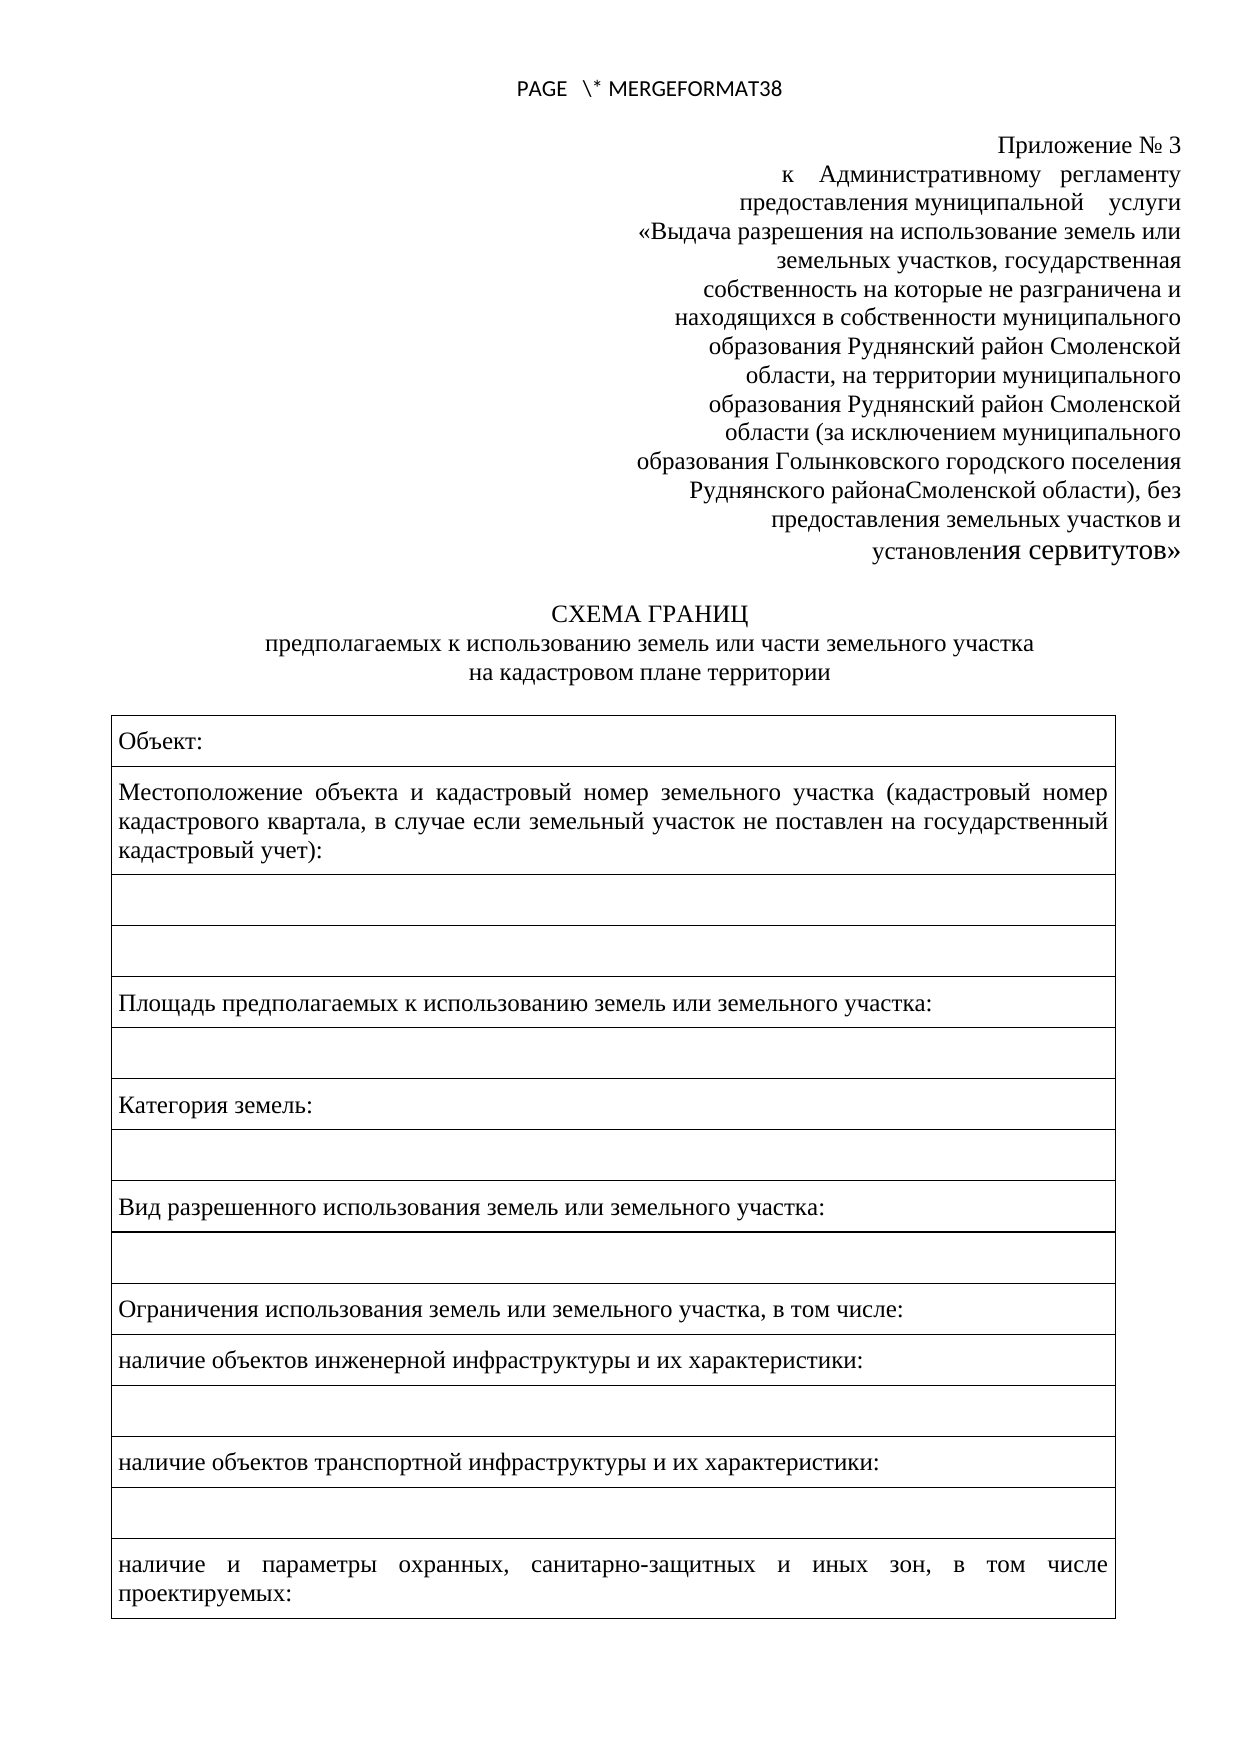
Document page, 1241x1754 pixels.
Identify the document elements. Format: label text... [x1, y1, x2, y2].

table_cell наличие объектов инженерной инфраструктуры и их характеристики: [112, 1335, 1115, 1384]
text предоставления муниципальной услуги «Выдача разрешения на использование земель или земельных участков, государственная собственность на которые не разграничена и находящихся в собственности муниципального образования Руднянский район Смоленской области, на территории муниципального образования Руднянский район Смоленской области (за исключением муниципального образования Голынковского городского поселения Руднянского районаСмоленской области), без предоставления земельных участков и установления сервитутов» [634, 187, 1181, 566]
text Приложение № 3 [634, 130, 1181, 159]
table_cell Местоположение объекта и кадастровый номер земельного участка (кадастровый номер кадастрового квартала, в случае если земельный участок не поставлен на государственный кадастровый учет): [112, 767, 1115, 874]
table_cell наличие объектов транспортной инфраструктуры и их характеристики: [112, 1437, 1115, 1487]
text к Административному регламенту [118, 159, 1181, 187]
table_cell Площадь предполагаемых к использованию земель или земельного участка: [112, 977, 1115, 1027]
table_cell [112, 1233, 1115, 1282]
table_header Объект: [112, 716, 1115, 766]
table_cell Вид разрешенного использования земель или земельного участка: [112, 1181, 1115, 1231]
text СХЕМА ГРАНИЦ [118, 599, 1181, 628]
table_cell [112, 1488, 1115, 1538]
table_cell наличие и параметры охранных, санитарно-защитных и иных зон, в том числе проектируемых: [112, 1539, 1115, 1617]
table_cell [112, 1028, 1115, 1078]
text предполагаемых к использованию земель или части земельного участка [118, 628, 1181, 657]
table_cell Ограничения использования земель или земельного участка, в том числе: [112, 1284, 1115, 1333]
table_cell [112, 1386, 1115, 1436]
table_cell [112, 1130, 1115, 1180]
table_cell [112, 875, 1115, 925]
text на кадастровом плане территории [118, 657, 1181, 686]
table_cell Категория земель: [112, 1079, 1115, 1129]
table_cell [112, 926, 1115, 976]
